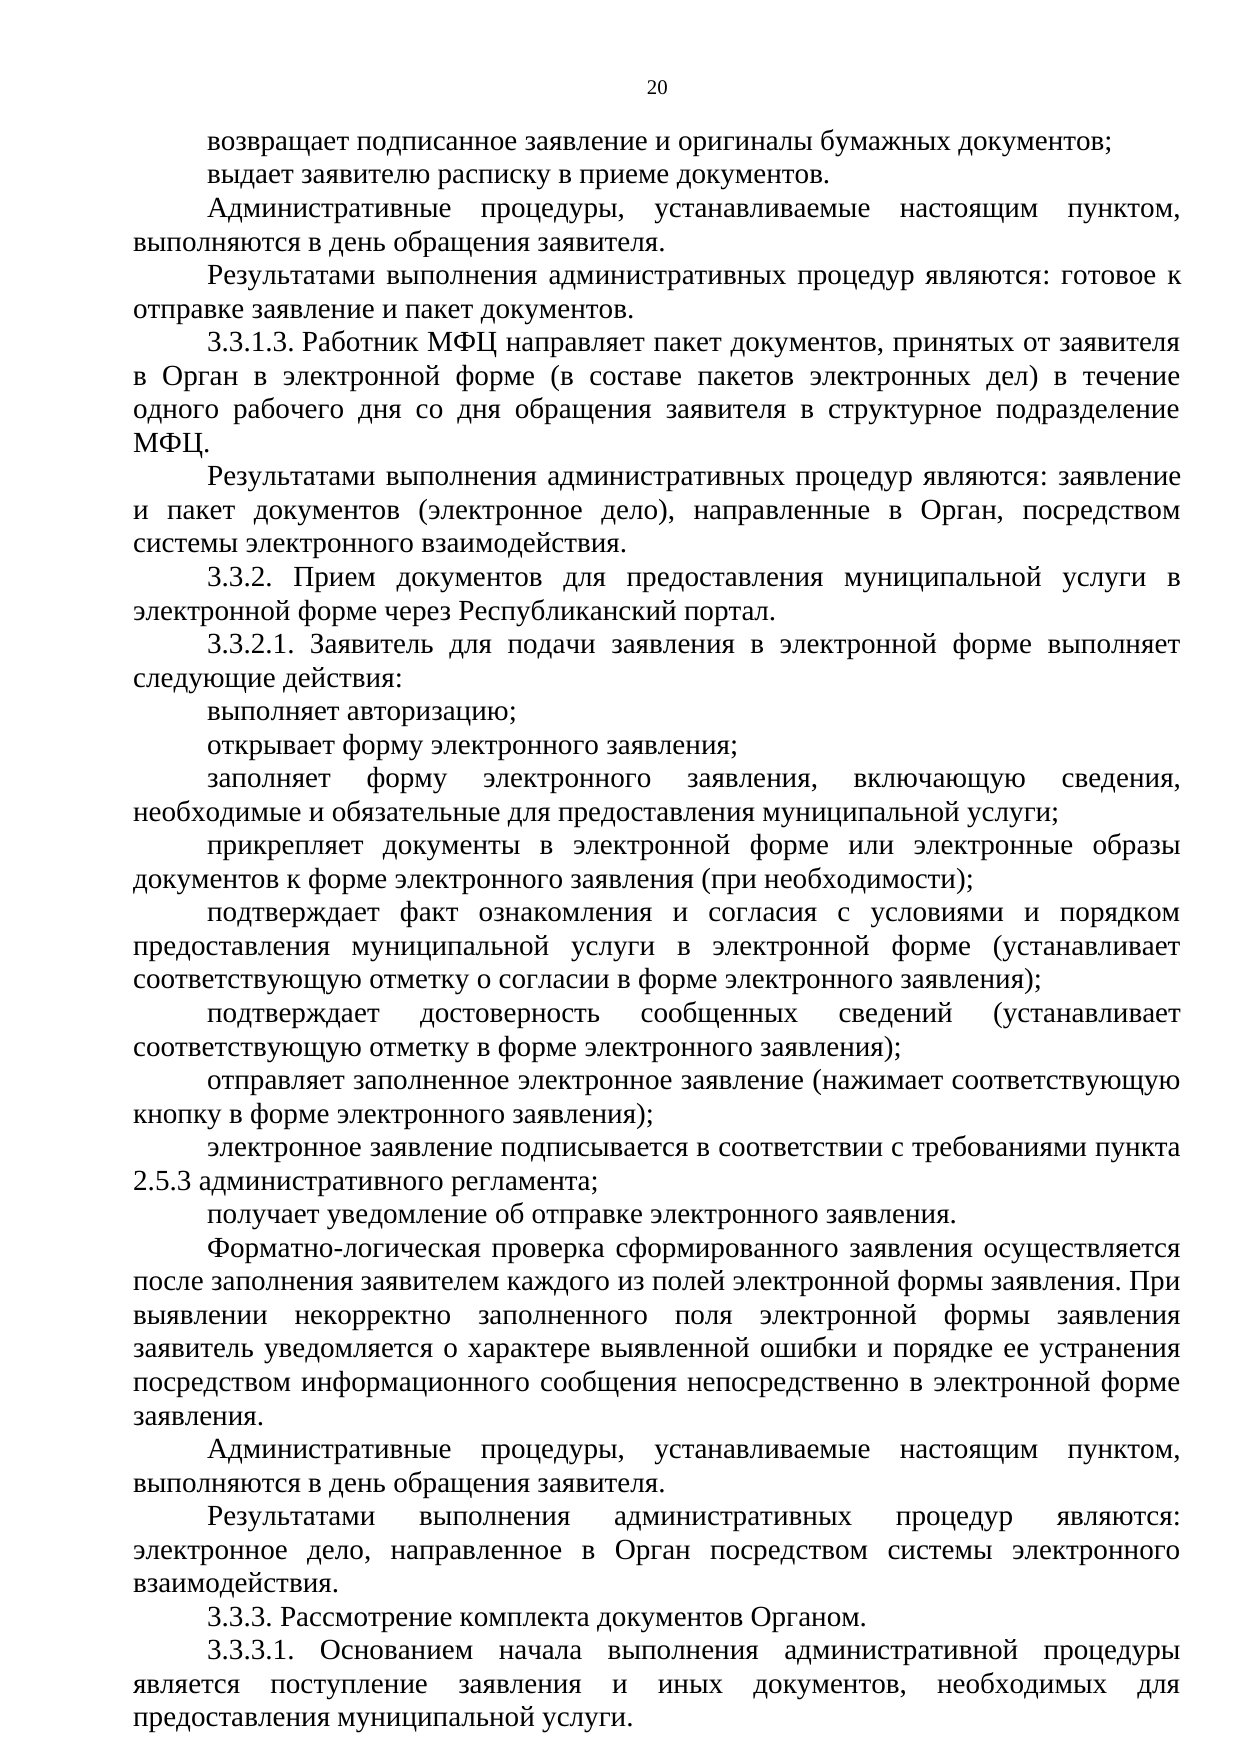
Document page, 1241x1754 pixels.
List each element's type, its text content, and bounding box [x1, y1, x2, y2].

text 3.3.2. Прием документов для предоставления муниципальной услуги в электронной форме через Республиканский портал. [133, 559, 1181, 626]
text Результатами выполнения административных процедур являются: готовое к отправке заявление и пакет документов. [133, 257, 1181, 324]
text прикрепляет документы в электронной форме или электронные образы документов к форме электронного заявления (при необходимости); [133, 827, 1181, 894]
text подтверждает факт ознакомления и согласия с условиями и порядком предоставления муниципальной услуги в электронной форме (устанавливает соответствующую отметку о согласии в форме электронного заявления); [133, 894, 1181, 995]
text Результатами выполнения административных процедур являются: заявление и пакет документов (электронное дело), направленные в Орган, посредством системы электронного взаимодействия. [133, 458, 1181, 559]
text выполняет авторизацию; [133, 693, 1181, 727]
text 3.3.2.1. Заявитель для подачи заявления в электронной форме выполняет следующие действия: [133, 626, 1181, 693]
text Административные процедуры, устанавливаемые настоящим пунктом, выполняются в день обращения заявителя. [133, 190, 1181, 257]
text Административные процедуры, устанавливаемые настоящим пунктом, выполняются в день обращения заявителя. [133, 1431, 1181, 1498]
text отправляет заполненное электронное заявление (нажимает соответствующую кнопку в форме электронного заявления); [133, 1062, 1181, 1129]
text 3.3.1.3. Работник МФЦ направляет пакет документов, принятых от заявителя в Орган в электронной форме (в составе пакетов электронных дел) в течение одного рабочего дня со дня обращения заявителя в структурное подразделение МФЦ. [133, 324, 1181, 458]
text 3.3.3. Рассмотрение комплекта документов Органом. [133, 1599, 1181, 1632]
text 3.3.3.1. Основанием начала выполнения административной процедуры является поступление заявления и иных документов, необходимых для предоставления муниципальной услуги. [133, 1632, 1181, 1733]
text Результатами выполнения административных процедур являются: электронное дело, направленное в Орган посредством системы электронного взаимодействия. [133, 1498, 1181, 1599]
text заполняет форму электронного заявления, включающую сведения, необходимые и обязательные для предоставления муниципальной услуги; [133, 760, 1181, 827]
text открывает форму электронного заявления; [133, 727, 1181, 760]
text подтверждает достоверность сообщенных сведений (устанавливает соответствующую отметку в форме электронного заявления); [133, 995, 1181, 1062]
text получает уведомление об отправке электронного заявления. [133, 1196, 1181, 1230]
text электронное заявление подписывается в соответствии с требованиями пункта 2.5.3 административного регламента; [133, 1129, 1181, 1196]
text Форматно-логическая проверка сформированного заявления осуществляется после заполнения заявителем каждого из полей электронной формы заявления. При выявлении некорректно заполненного поля электронной формы заявления заявитель уведомляется о характере выявленной ошибки и порядке ее устранения посредством информационного сообщения непосредственно в электронной форме заявления. [133, 1230, 1181, 1431]
text возвращает подписанное заявление и оригиналы бумажных документов; [133, 123, 1181, 157]
text выдает заявителю расписку в приеме документов. [133, 157, 1181, 190]
